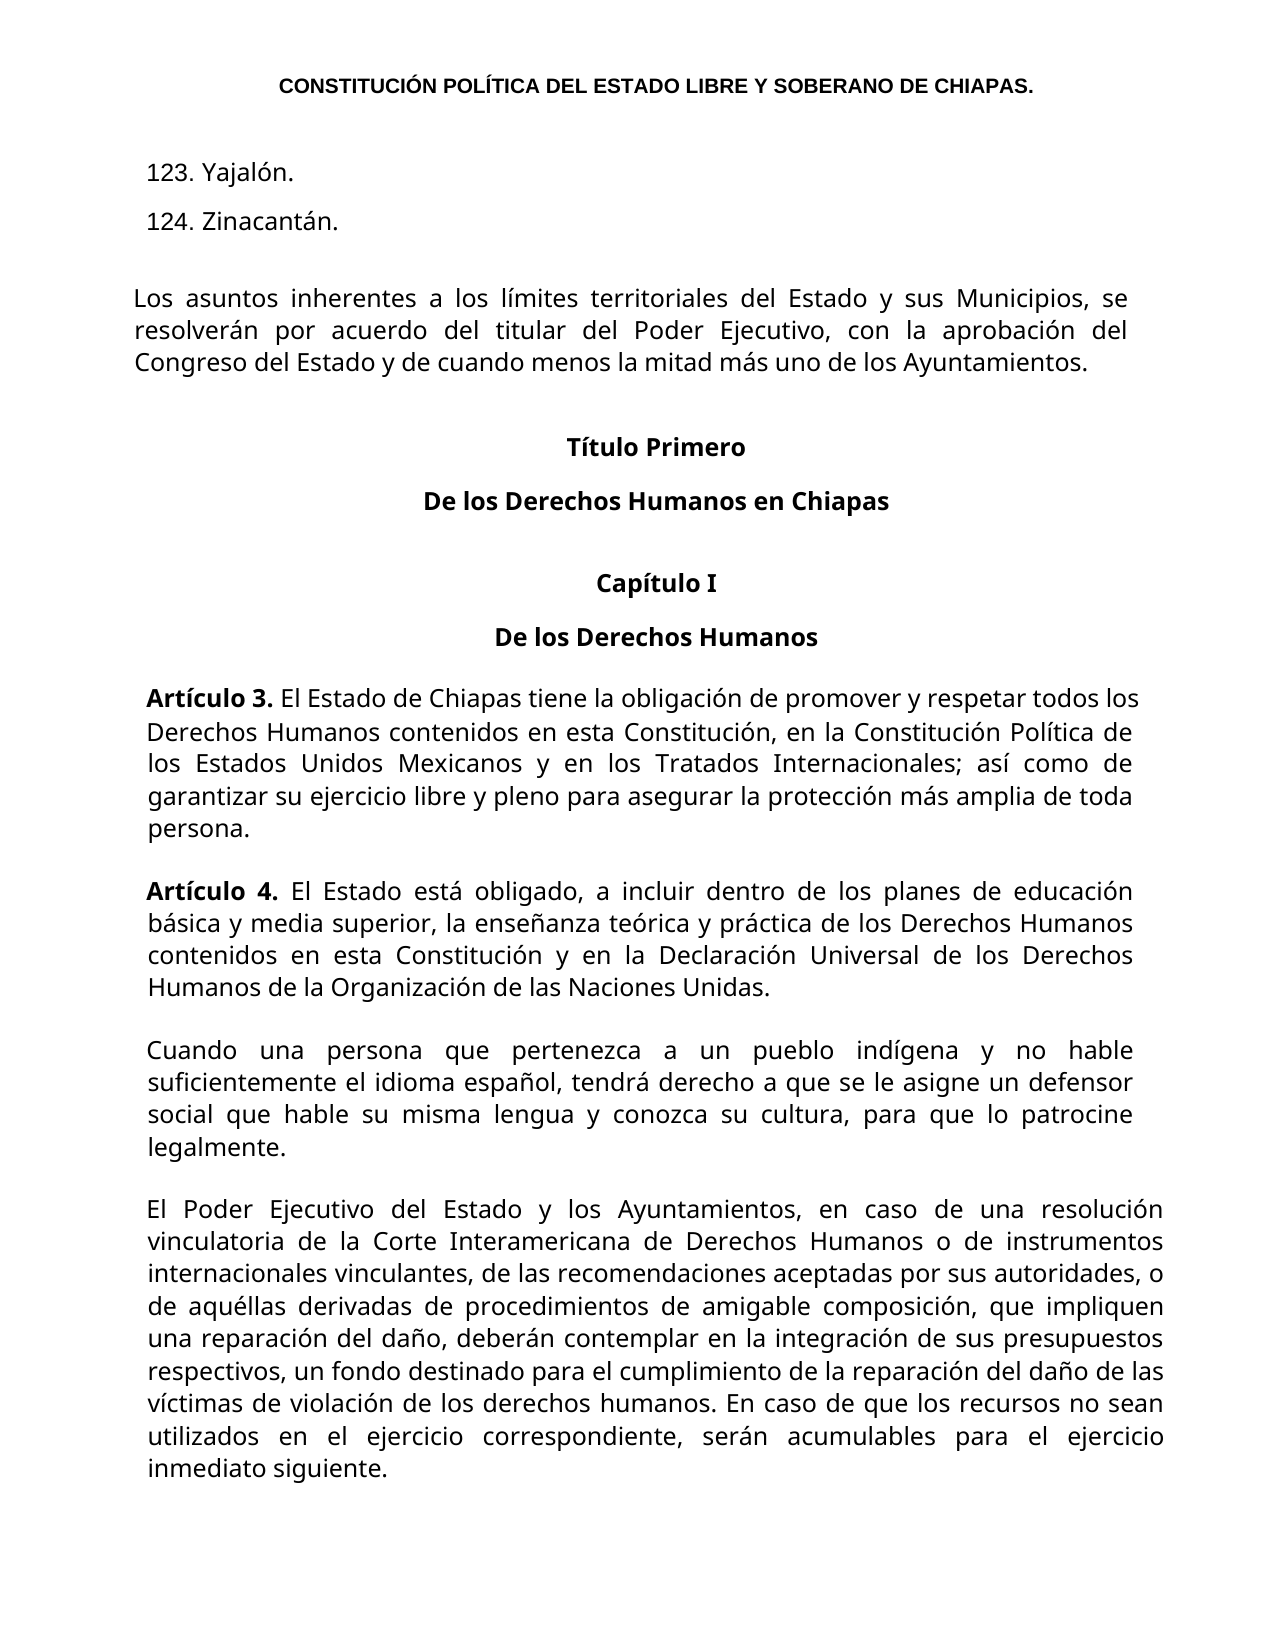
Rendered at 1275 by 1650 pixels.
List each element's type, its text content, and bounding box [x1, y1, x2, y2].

text Los asuntos inherentes a los límites territoriales del Estado y sus Municipios, se resolverán por acuerdo del titular del Poder Ejecutivo, con la aprobación del Congreso del Estado y de cuando menos la mitad más uno de los Ayuntamientos. [133, 282, 1129, 379]
text Derechos Humanos contenidos en esta Constitución, en la Constitución Política de los Estados Unidos Mexicanos y en los Tratados Internacionales; así como de garantizar su ejercicio libre y pleno para asegurar la protección más amplia de toda persona. [146, 715, 1134, 845]
list Yajalón. [146, 156, 1165, 188]
text Título Primero [144, 429, 1168, 463]
text Artículo 3. El Estado de Chiapas tiene la obligación de promover y respetar todos los [146, 682, 1165, 714]
text El Poder Ejecutivo del Estado y los Ayuntamientos, en caso de una resolución vinculatoria de la Corte Interamericana de Derechos Humanos o de instrumentos internacionales vinculantes, de las recomendaciones aceptadas por sus autoridades, o de aquéllas derivadas de procedimientos de amigable composición, que impliquen una reparación del daño, deberán contemplar en la integración de sus presupuestos respectivos, un fondo destinado para el cumplimiento de la reparación del daño de las víctimas de violación de los derechos humanos. En caso de que los recursos no sean utilizados en el ejercicio correspondiente, serán acumulables para el ejercicio inmediato siguiente. [146, 1193, 1165, 1484]
text De los Derechos Humanos [144, 620, 1168, 653]
text Artículo 4. El Estado está obligado, a incluir dentro de los planes de educación básica y media superior, la enseñanza teórica y práctica de los Derechos Humanos contenidos en esta Constitución y en la Declaración Universal de los Derechos Humanos de la Organización de las Naciones Unidas. [146, 874, 1134, 1004]
text De los Derechos Humanos en Chiapas [144, 483, 1168, 517]
text Capítulo I [144, 566, 1168, 599]
text Cuando una persona que pertenezca a un pueblo indígena y no hable suficientemente el idioma español, tendrá derecho a que se le asigne un defensor social que hable su misma lengua y conozca su cultura, para que lo patrocine legalmente. [146, 1034, 1134, 1163]
list Zinacantán. [146, 204, 1165, 237]
